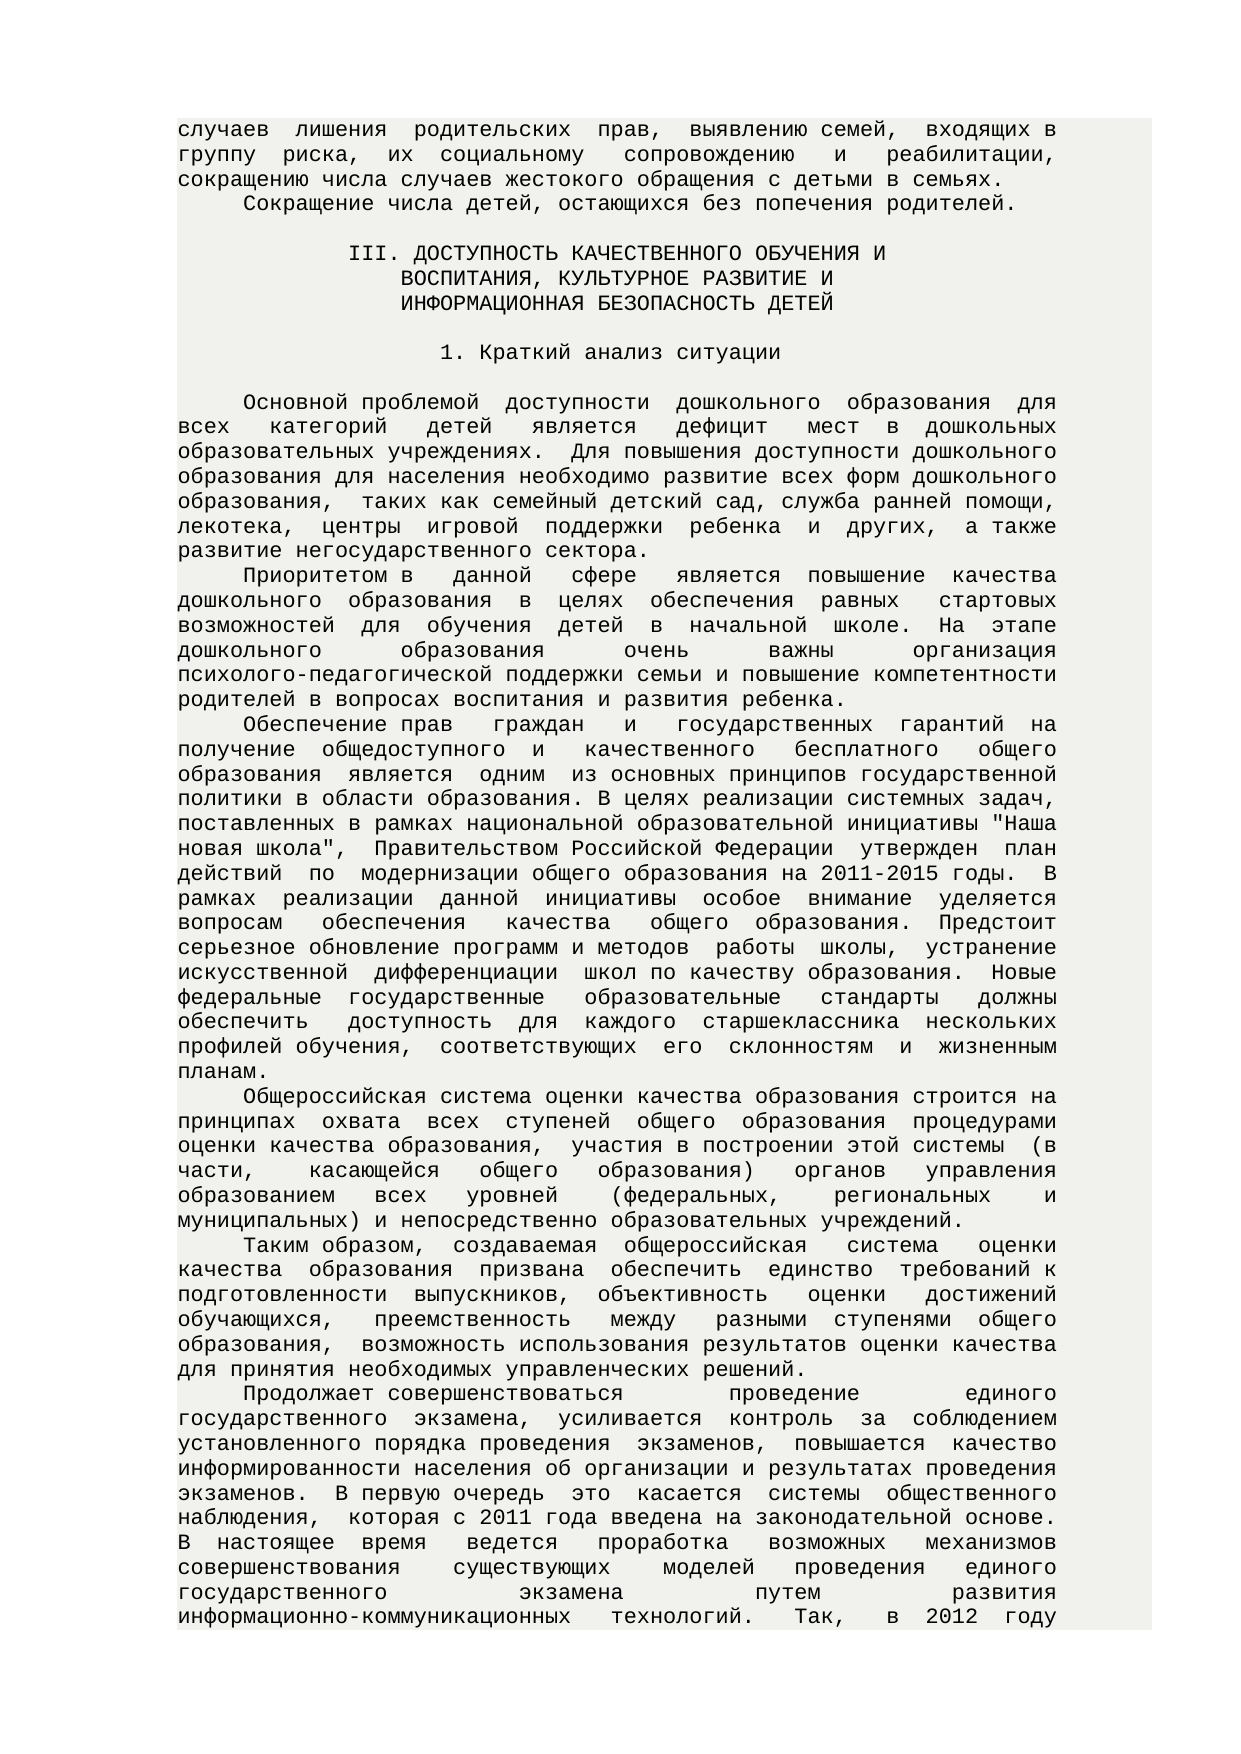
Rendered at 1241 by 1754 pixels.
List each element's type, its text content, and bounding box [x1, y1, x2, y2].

text оценки качества образования, участия в построении этой системы (в [177, 1134, 1152, 1159]
text вопросам обеспечения качества общего образования. Предстоит [177, 911, 1152, 936]
text государственного экзамена путем развития [177, 1581, 1152, 1606]
text Продолжает совершенствоваться проведение единого [177, 1382, 1152, 1407]
text искусственной дифференциации школ по качеству образования. Новые [177, 961, 1152, 986]
text подготовленности выпускников, объективность оценки достижений [177, 1283, 1152, 1308]
text всех категорий детей является дефицит мест в дошкольных [177, 416, 1152, 440]
text дошкольного образования в целях обеспечения равных стартовых [177, 589, 1152, 614]
text для принятия необходимых управленческих решений. [177, 1358, 1152, 1382]
text Приоритетом в данной сфере является повышение качества [177, 564, 1152, 589]
text экзаменов. В первую очередь это касается системы общественного [177, 1482, 1152, 1506]
text Основной проблемой доступности дошкольного образования для [177, 391, 1152, 416]
text образования является одним из основных принципов государственной [177, 763, 1152, 787]
text Общероссийская система оценки качества образования строится на [177, 1085, 1152, 1110]
text рамках реализации данной инициативы особое внимание уделяется [177, 887, 1152, 911]
text установленного порядка проведения экзаменов, повышается качество [177, 1432, 1152, 1457]
text психолого-педагогической поддержки семьи и повышение компетентности [177, 663, 1152, 688]
text группу риска, их социальному сопровождению и реабилитации, [177, 143, 1152, 168]
text ВОСПИТАНИЯ, КУЛЬТУРНОЕ РАЗВИТИЕ И [177, 267, 1152, 292]
text сокращению числа случаев жестокого обращения с детьми в семьях. [177, 168, 1152, 192]
text Сокращение числа детей, остающихся без попечения родителей. [177, 192, 1152, 217]
text лекотека, центры игровой поддержки ребенка и других, а также [177, 515, 1152, 539]
text части, касающейся общего образования) органов управления [177, 1159, 1152, 1184]
text развитие негосударственного сектора. [177, 539, 1152, 564]
text 1. Краткий анализ ситуации [177, 341, 1152, 366]
text случаев лишения родительских прав, выявлению семей, входящих в [177, 118, 1152, 143]
text Обеспечение прав граждан и государственных гарантий на [177, 713, 1152, 738]
text Таким образом, создаваемая общероссийская система оценки [177, 1234, 1152, 1258]
text муниципальных) и непосредственно образовательных учреждений. [177, 1209, 1152, 1234]
text информированности населения об организации и результатах проведения [177, 1457, 1152, 1482]
text образования, таких как семейный детский сад, служба ранней помощи, [177, 490, 1152, 515]
text получение общедоступного и качественного бесплатного общего [177, 738, 1152, 763]
text возможностей для обучения детей в начальной школе. На этапе [177, 614, 1152, 639]
text качества образования призвана обеспечить единство требований к [177, 1258, 1152, 1283]
text федеральные государственные образовательные стандарты должны [177, 986, 1152, 1011]
text дошкольного образования очень важны организация [177, 639, 1152, 663]
text образования для населения необходимо развитие всех форм дошкольного [177, 465, 1152, 490]
text совершенствования существующих моделей проведения единого [177, 1556, 1152, 1581]
text новая школа", Правительством Российской Федерации утвержден план [177, 837, 1152, 862]
text действий по модернизации общего образования на 2011-2015 годы. В [177, 862, 1152, 887]
text информационно-коммуникационных технологий. Так, в 2012 году [177, 1606, 1152, 1630]
text родителей в вопросах воспитания и развития ребенка. [177, 688, 1152, 713]
text образованием всех уровней (федеральных, региональных и [177, 1184, 1152, 1209]
text серьезное обновление программ и методов работы школы, устранение [177, 936, 1152, 961]
text III. ДОСТУПНОСТЬ КАЧЕСТВЕННОГО ОБУЧЕНИЯ И [177, 242, 1152, 267]
text государственного экзамена, усиливается контроль за соблюдением [177, 1407, 1152, 1432]
text профилей обучения, соответствующих его склонностям и жизненным [177, 1035, 1152, 1060]
text образовательных учреждениях. Для повышения доступности дошкольного [177, 440, 1152, 465]
text принципах охвата всех ступеней общего образования процедурами [177, 1110, 1152, 1134]
text обучающихся, преемственность между разными ступенями общего [177, 1308, 1152, 1333]
text ИНФОРМАЦИОННАЯ БЕЗОПАСНОСТЬ ДЕТЕЙ [177, 292, 1152, 316]
text поставленных в рамках национальной образовательной инициативы "Наша [177, 812, 1152, 837]
text обеспечить доступность для каждого старшеклассника нескольких [177, 1011, 1152, 1035]
text наблюдения, которая с 2011 года введена на законодательной основе. [177, 1506, 1152, 1531]
text В настоящее время ведется проработка возможных механизмов [177, 1531, 1152, 1556]
text планам. [177, 1060, 1152, 1085]
text политики в области образования. В целях реализации системных задач, [177, 787, 1152, 812]
text образования, возможность использования результатов оценки качества [177, 1333, 1152, 1358]
